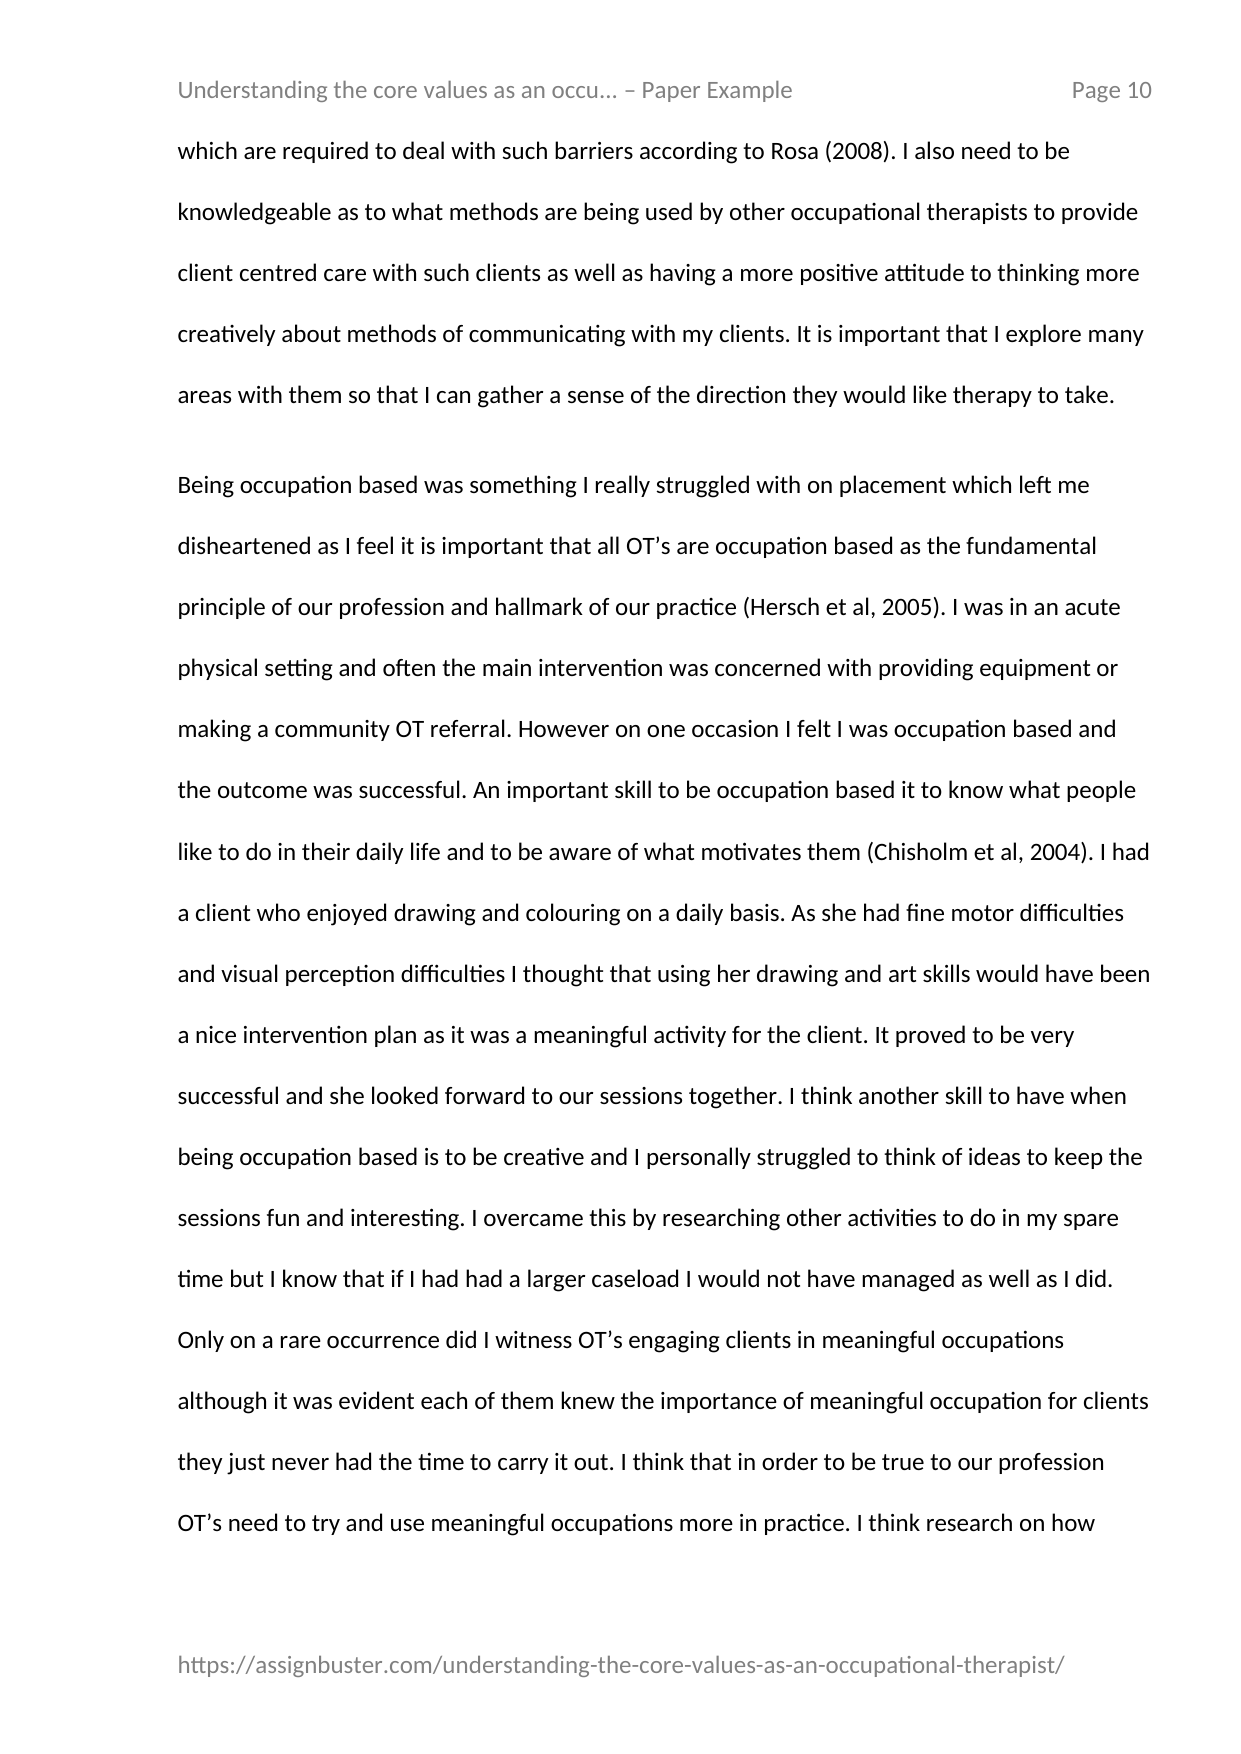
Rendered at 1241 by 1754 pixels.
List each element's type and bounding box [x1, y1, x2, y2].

text [177, 469, 1152, 1538]
text [177, 135, 1152, 409]
